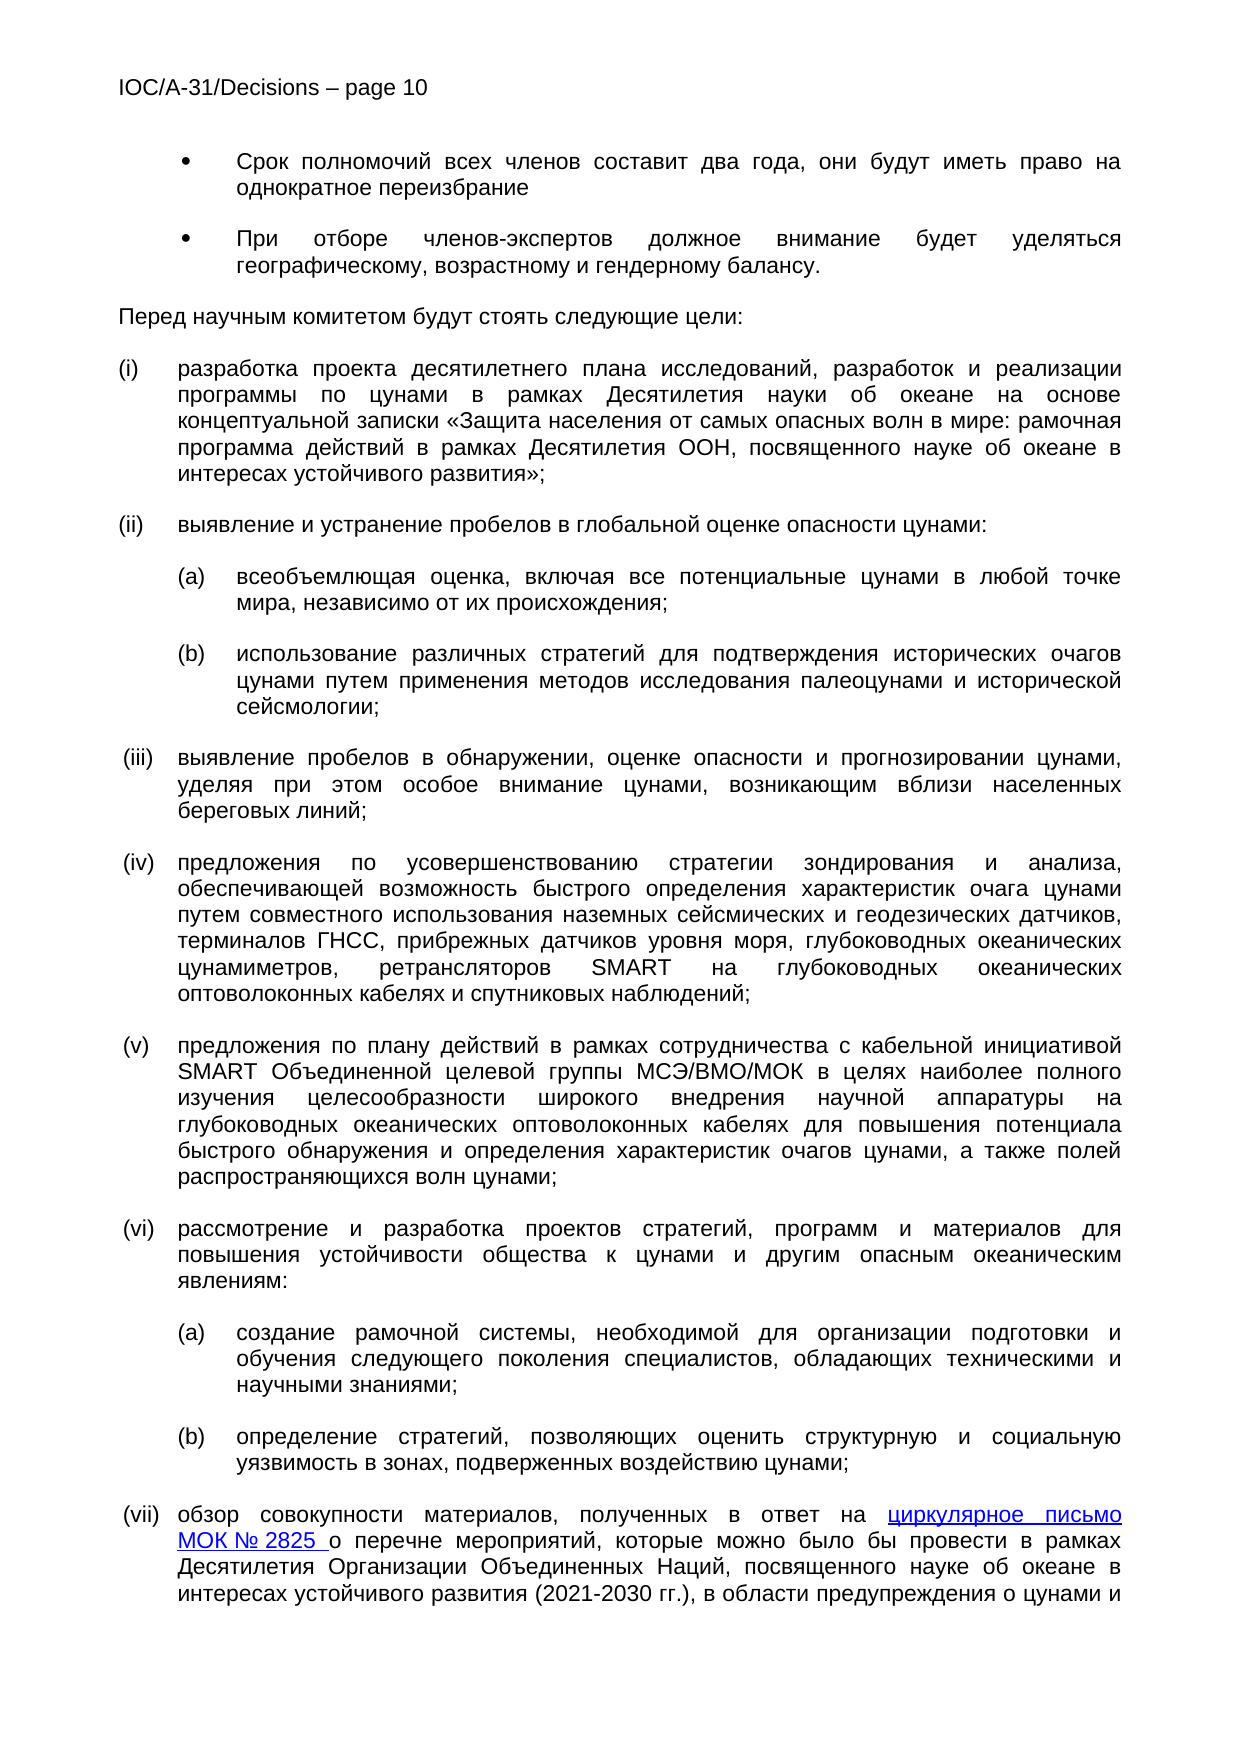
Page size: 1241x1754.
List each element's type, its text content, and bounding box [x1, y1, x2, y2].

list Срок полномочий всех членов составит два года, они будут иметь право на однократное переизбрание [182, 148, 1122, 200]
text (a) всеобъемлющая оценка, включая все потенциальные цунами в любой точке мира, независимо от их происхождения; [177, 563, 1122, 615]
text (a) создание рамочной системы, необходимой для организации подготовки и обучения следующего поколения специалистов, обладающих техническими и научными знаниями; [177, 1319, 1122, 1398]
text (b) определение стратегий, позволяющих оценить структурную и социальную уязвимость в зонах, подверженных воздействию цунами; [177, 1423, 1122, 1476]
list разработка проекта десятилетнего плана исследований, разработок и реализации программы по цунами в рамках Десятилетия науки об океане на основе концептуальной записки «Защита населения от самых опасных волн в мире: рамочная программа действий в рамках Десятилетия ООН, посвященного науке об океане в интересах устойчивого развития»; [118, 354, 1122, 486]
text (b) использование различных стратегий для подтверждения исторических очагов цунами путем применения методов исследования палеоцунами и исторической сейсмологии; [177, 640, 1122, 719]
list предложения по плану действий в рамках сотрудничества с кабельной инициативой SMART Объединенной целевой группы МСЭ/ВМО/МОК в целях наиболее полного изучения целесообразности широкого внедрения научной аппаратуры на глубоководных океанических оптоволоконных кабелях для повышения потенциала быстрого обнаружения и определения характеристик очагов цунами, а также полей распространяющихся волн цунами; [123, 1032, 1122, 1190]
list выявление пробелов в обнаружении, оценке опасности и прогнозировании цунами, уделяя при этом особое внимание цунами, возникающим вблизи населенных береговых линий; [123, 744, 1122, 823]
text Перед научным комитетом будут стоять следующие цели: [118, 303, 1122, 329]
list предложения по усовершенствованию стратегии зондирования и анализа, обеспечивающей возможность быстрого определения характеристик очага цунами путем совместного использования наземных сейсмических и геодезических датчиков, терминалов ГНСС, прибрежных датчиков уровня моря, глубоководных океанических цунамиметров, ретрансляторов SMART на глубоководных океанических оптоволоконных кабелях и спутниковых наблюдений; [123, 848, 1122, 1007]
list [123, 1501, 1122, 1606]
list выявление и устранение пробелов в глобальной оценке опасности цунами: [118, 511, 1122, 538]
list рассмотрение и разработка проектов стратегий, программ и материалов для повышения устойчивости общества к цунами и другим опасным океаническим явлениям: [123, 1215, 1122, 1294]
list При отборе членов-экспертов должное внимание будет уделяться географическому, возрастному и гендерному балансу. [182, 225, 1122, 278]
